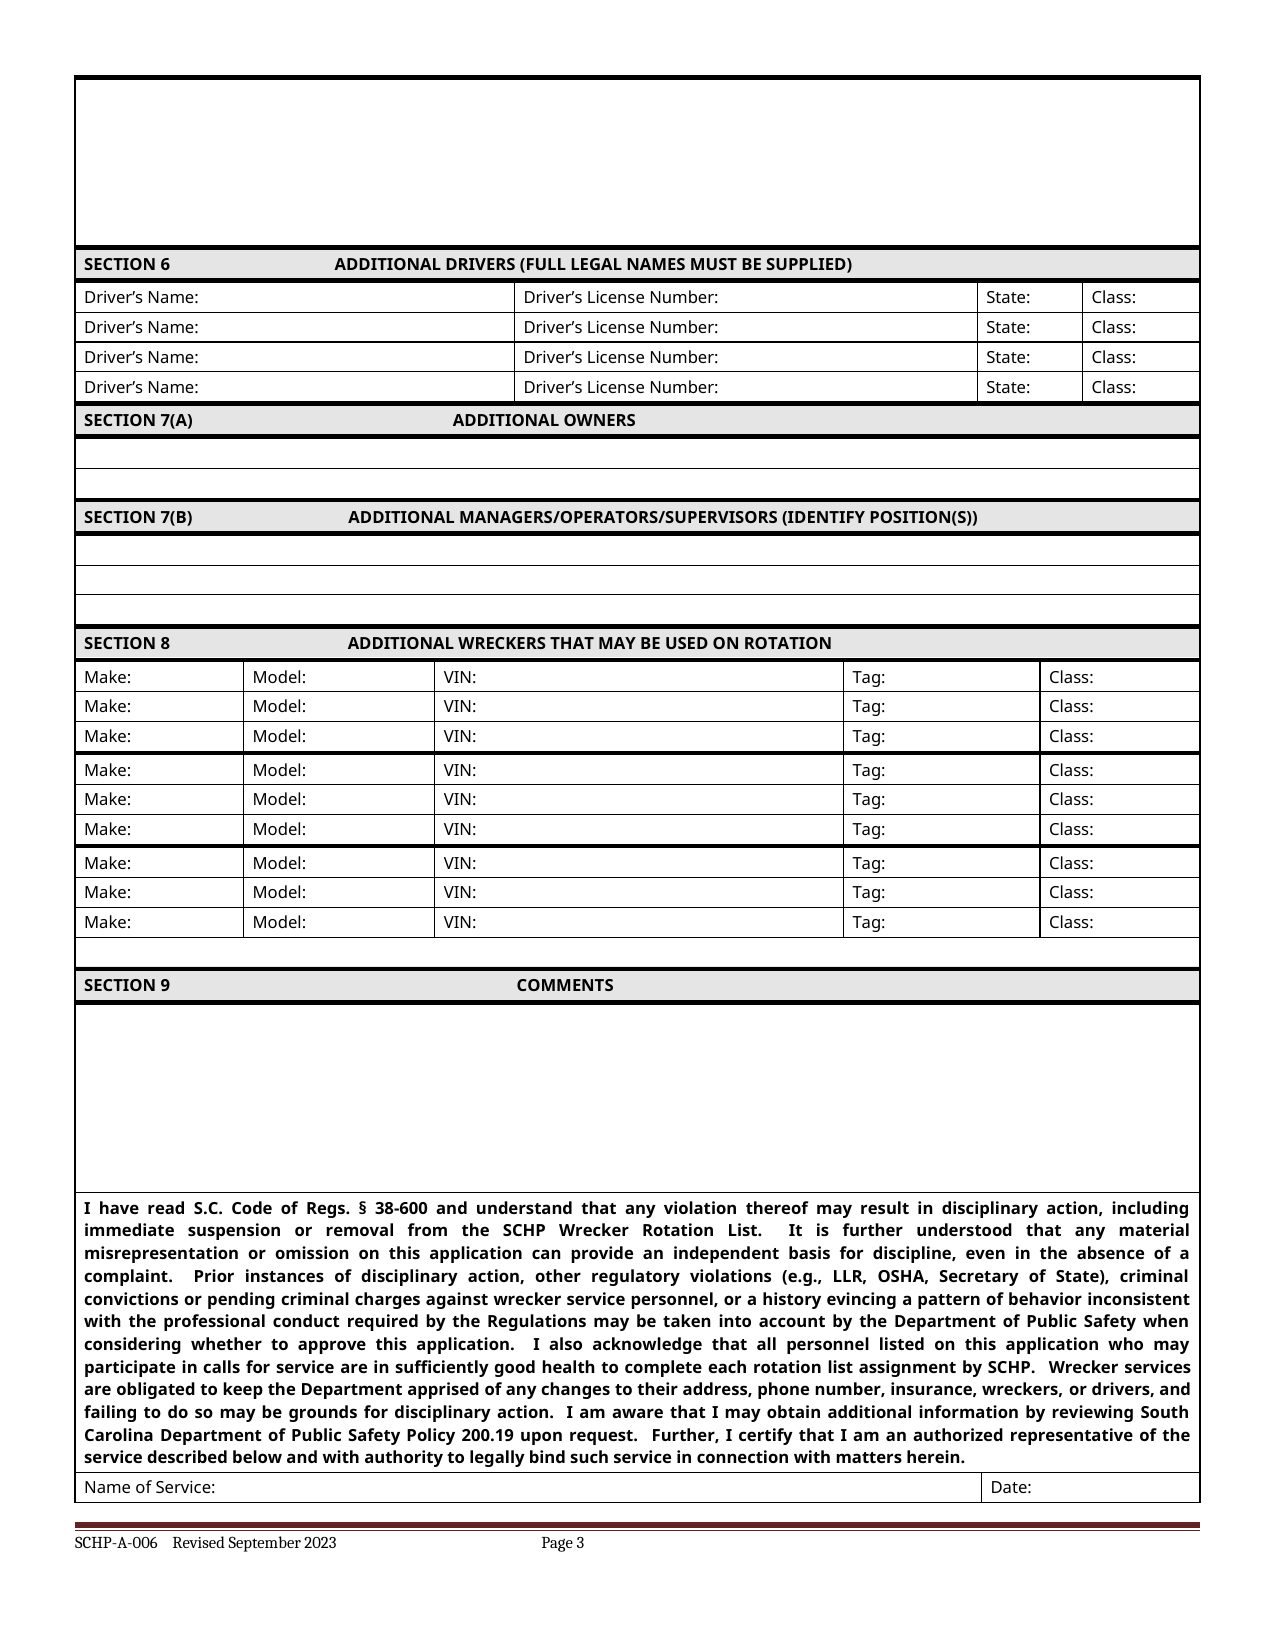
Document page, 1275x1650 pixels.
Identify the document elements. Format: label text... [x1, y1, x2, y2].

table_cell VIN: [435, 848, 843, 877]
table_cell Class: [1041, 785, 1199, 814]
table_cell Model: [244, 755, 434, 784]
table_cell [76, 1005, 1199, 1192]
table_cell Section 7(a) addiTional Owners [76, 406, 1199, 434]
table_cell Tag: [844, 785, 1039, 814]
table_cell Tag: [844, 908, 1039, 937]
table_cell SECTION 6 ADDITIONAL DRIVERS (FULL LEGAL NAMES MUST BE SUPPLIED) [76, 250, 1199, 278]
table_cell Tag: [844, 722, 1039, 751]
table_cell Driver’s Name: [76, 313, 514, 341]
table_cell Model: [244, 722, 434, 751]
table_cell Model: [244, 692, 434, 721]
table_cell Driver’s License Number: [515, 283, 977, 312]
table_cell VIN: [435, 785, 843, 814]
table_cell Tag: [844, 755, 1039, 784]
table_cell Make: [76, 662, 243, 691]
table_cell State: [978, 313, 1082, 341]
table_cell Driver’s Name: [76, 372, 514, 401]
table_cell Section 7(B) aDDITIONAL MANAGERS/OPERATORS/SUPERVISORS (iDENTIFY POSITION(s)) [76, 502, 1199, 531]
table_cell Driver’s License Number: [515, 372, 977, 401]
table_cell State: [978, 343, 1082, 371]
table_cell Model: [244, 908, 434, 937]
table_cell VIN: [435, 878, 843, 907]
table_cell Tag: [844, 662, 1039, 691]
table_cell Tag: [844, 692, 1039, 721]
table_cell [76, 536, 1199, 564]
table_cell VIN: [435, 722, 843, 751]
table_cell [76, 566, 1199, 594]
table_cell VIN: [435, 692, 843, 721]
table_cell Make: [76, 908, 243, 937]
table_cell State: [978, 283, 1082, 312]
table_cell Class: [1083, 313, 1199, 341]
table_cell Make: [76, 722, 243, 751]
table_cell VIN: [435, 815, 843, 843]
table_cell Class: [1041, 722, 1199, 751]
table_cell Class: [1083, 283, 1199, 312]
table_cell Make: [76, 878, 243, 907]
table_cell Class: [1041, 755, 1199, 784]
table_cell Class: [1083, 343, 1199, 371]
table_cell Tag: [844, 815, 1039, 843]
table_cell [76, 80, 1199, 245]
table_cell [76, 938, 1199, 966]
table_cell Make: [76, 815, 243, 843]
table_cell VIN: [435, 662, 843, 691]
table_cell Model: [244, 662, 434, 691]
table_cell State: [978, 372, 1082, 401]
table_cell Model: [244, 785, 434, 814]
table_cell Date: [982, 1473, 1199, 1502]
table_cell VIN: [435, 908, 843, 937]
table_cell [76, 439, 1199, 468]
table_cell Make: [76, 692, 243, 721]
table_cell Class: [1041, 908, 1199, 937]
table_cell Class: [1041, 662, 1199, 691]
table_cell Section 8 additional WRECKERs that MAY be used on rotation [76, 629, 1199, 657]
table_cell Model: [244, 878, 434, 907]
table_cell Make: [76, 848, 243, 877]
table_cell Class: [1041, 848, 1199, 877]
table_cell Make: [76, 785, 243, 814]
table_cell I have read S.C. Code of Regs. § 38-600 and understand that any violation thereof may result in disciplinary action, including immediate suspension or removal from the SCHP Wrecker Rotation List. It is further understood that any material misrepresentation or omission on this application can provide an independent basis for discipline, even in the absence of a complaint. Prior instances of disciplinary action, other regulatory violations (e.g., LLR, OSHA, Secretary of State), criminal convictions or pending criminal charges against wrecker service personnel, or a history evincing a pattern of behavior inconsistent with the professional conduct required by the Regulations may be taken into account by the Department of Public Safety when considering whether to approve this application. I also acknowledge that all personnel listed on this application who may participate in calls for service are in sufficiently good health to complete each rotation list assignment by SCHP. Wrecker services are obligated to keep the Department apprised of any changes to their address, phone number, insurance, wreckers, or drivers, and failing to do so may be grounds for disciplinary action. I am aware that I may obtain additional information by reviewing South Carolina Department of Public Safety Policy 200.19 upon request. Further, I certify that I am an authorized representative of the service described below and with authority to legally bind such service in connection with matters herein. [76, 1193, 1199, 1472]
table_cell [76, 469, 1199, 498]
table_cell Class: [1083, 372, 1199, 401]
table_cell VIN: [435, 755, 843, 784]
table_cell Model: [244, 815, 434, 843]
table_cell Class: [1041, 815, 1199, 843]
table_cell Driver’s License Number: [515, 313, 977, 341]
table_cell Make: [76, 755, 243, 784]
table_cell Class: [1041, 878, 1199, 907]
table_cell [76, 595, 1199, 624]
table_cell Driver’s Name: [76, 343, 514, 371]
table_cell Tag: [844, 848, 1039, 877]
table_cell Class: [1041, 692, 1199, 721]
table_cell Driver’s Name: [76, 283, 514, 312]
table_cell Driver’s License Number: [515, 343, 977, 371]
table_cell Name of Service: [76, 1473, 981, 1502]
table_cell Model: [244, 848, 434, 877]
table_cell Tag: [844, 878, 1039, 907]
table_cell Section 9 comments [76, 971, 1199, 1000]
